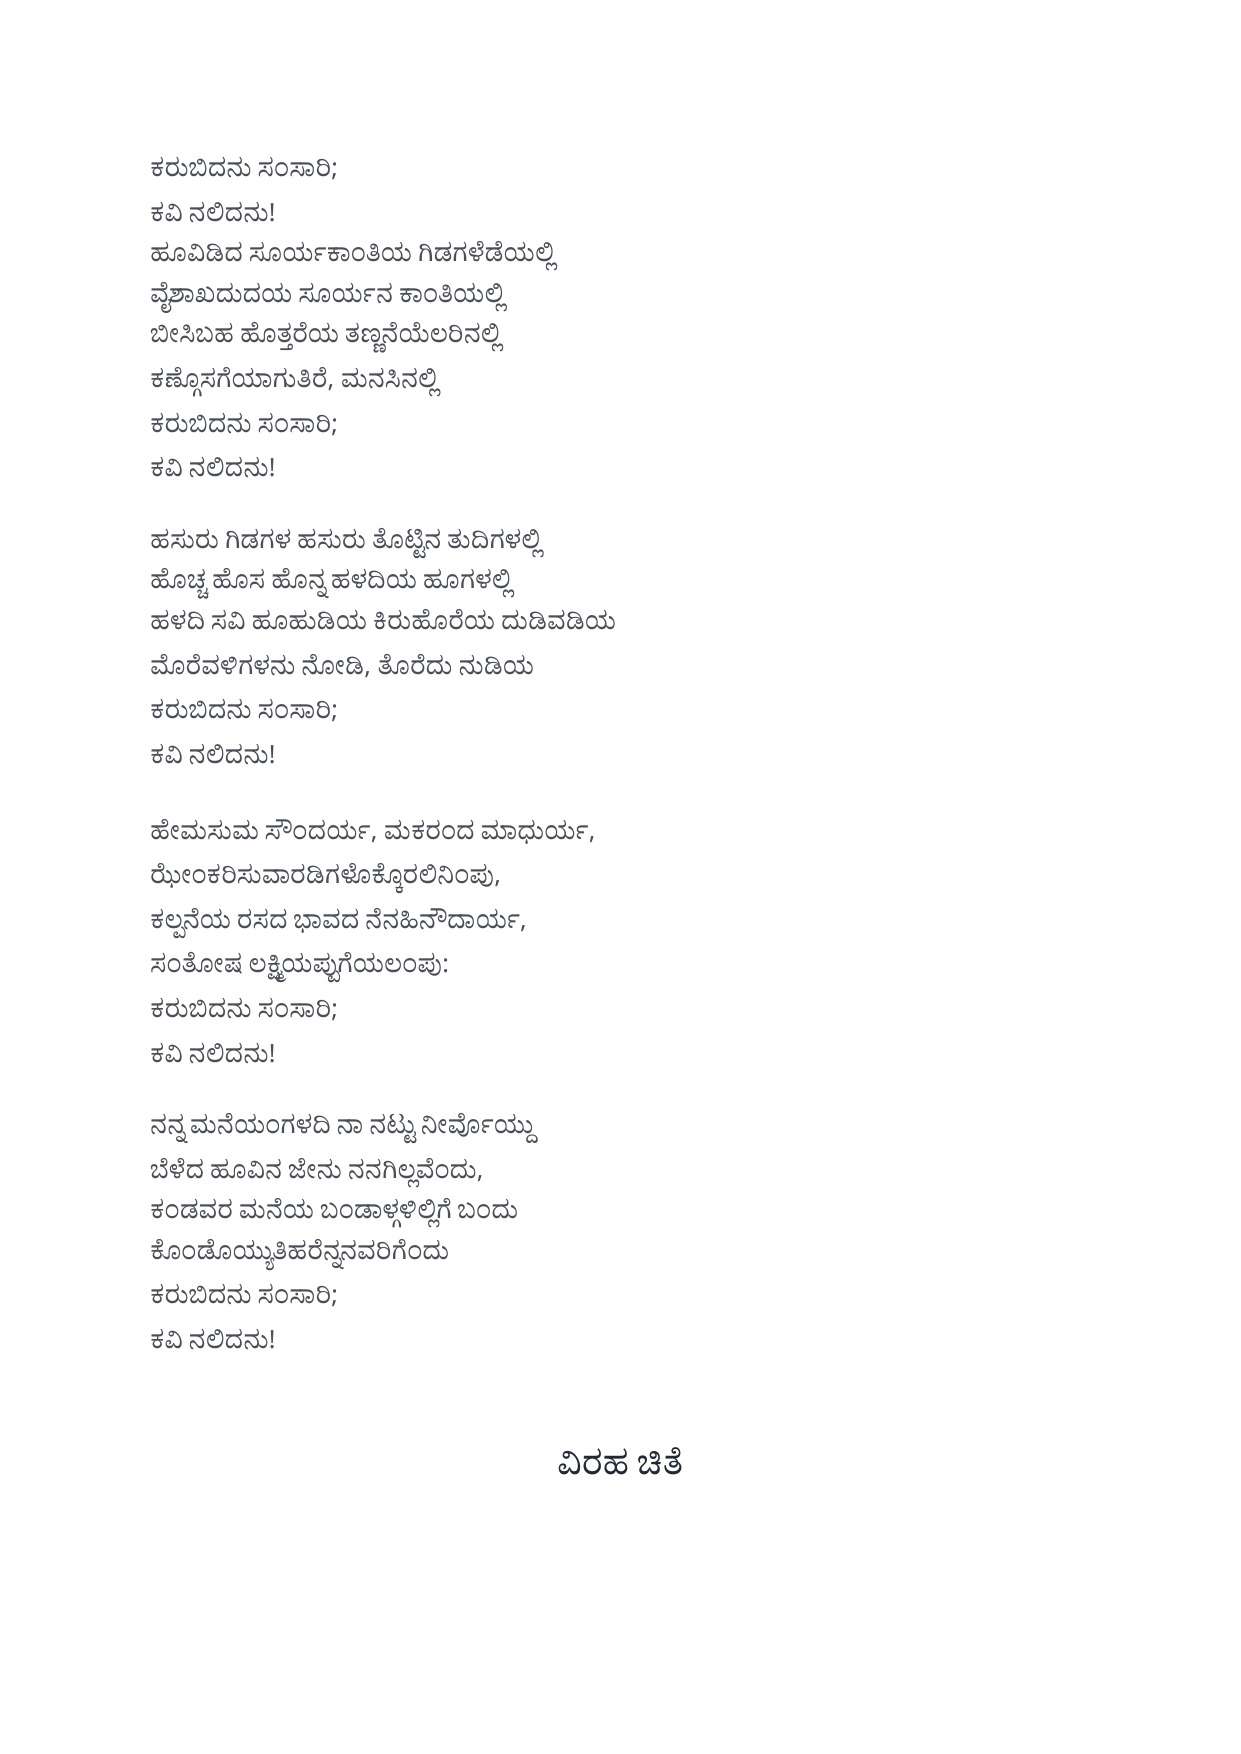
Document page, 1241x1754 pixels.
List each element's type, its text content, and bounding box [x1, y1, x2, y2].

text ಹೇಮಸುಮ ಸೌಂದರ್ಯ, ಮಕರಂದ ಮಾಧುರ್ಯ, ಝೇಂಕರಿಸುವಾರಡಿಗಳೊಕ್ಕೊರಲಿನಿಂಪು, ಕಲ್ಪನೆಯ ರಸದ ಭಾವದ ನೆನಹಿನೌದಾರ್ಯ, ಸಂತೋಷ ಲಕ್ಷ್ಮಿಯಪ್ಪುಗೆಯಲಂಪು: ಕರುಬಿದನು ಸಂಸಾರಿ; ಕವಿ ನಲಿದನು! [150, 812, 1090, 1080]
text ನನ್ನ ಮನೆಯಂಗಳದಿ ನಾ ನಟ್ಟು ನೀರ್ವೊಯ್ದು ಬೆಳೆದ ಹೂವಿನ ಜೇನು ನನಗಿಲ್ಲವೆಂದು, ಕಂಡವರ ಮನೆಯ ಬಂಡಾಳ್ಗಳಿಲ್ಲಿಗೆ ಬಂದು ಕೊಂಡೊಯ್ಯುತಿಹರೆನ್ನನವರಿಗೆಂದು ಕರುಬಿದನು ಸಂಸಾರಿ; ಕವಿ ನಲಿದನು! [150, 1111, 1090, 1366]
text ಹಸುರು ಗಿಡಗಳ ಹಸುರು ತೊಟ್ಟಿನ ತುದಿಗಳಲ್ಲಿ ಹೊಚ್ಚ ಹೊಸ ಹೊನ್ನ ಹಳದಿಯ ಹೂಗಳಲ್ಲಿ ಹಳದಿ ಸವಿ ಹೂಹುಡಿಯ ಕಿರುಹೊರೆಯ ದುಡಿವಡಿಯ ಮೊರೆವಳಿಗಳನು ನೋಡಿ, ತೊರೆದು ನುಡಿಯ ಕರುಬಿದನು ಸಂಸಾರಿ; ಕವಿ ನಲಿದನು! [150, 526, 1090, 781]
text ವಿರಹ ಚಿತೆ [150, 1444, 1090, 1498]
text ಕರುಬಿದನು ಸಂಸಾರಿ; ಕವಿ ನಲಿದನು! ಹೂವಿಡಿದ ಸೂರ್ಯಕಾಂತಿಯ ಗಿಡಗಳೆಡೆಯಲ್ಲಿ ವೈಶಾಖದುದಯ ಸೂರ್ಯನ ಕಾಂತಿಯಲ್ಲಿ ಬೀಸಿಬಹ ಹೊತ್ತರೆಯ ತಣ್ಣನೆಯೆಲರಿನಲ್ಲಿ ಕಣ್ಗೊಸಗೆಯಾಗುತಿರೆ, ಮನಸಿನಲ್ಲಿ ಕರುಬಿದನು ಸಂಸಾರಿ; ಕವಿ ನಲಿದನು! [150, 150, 1090, 494]
